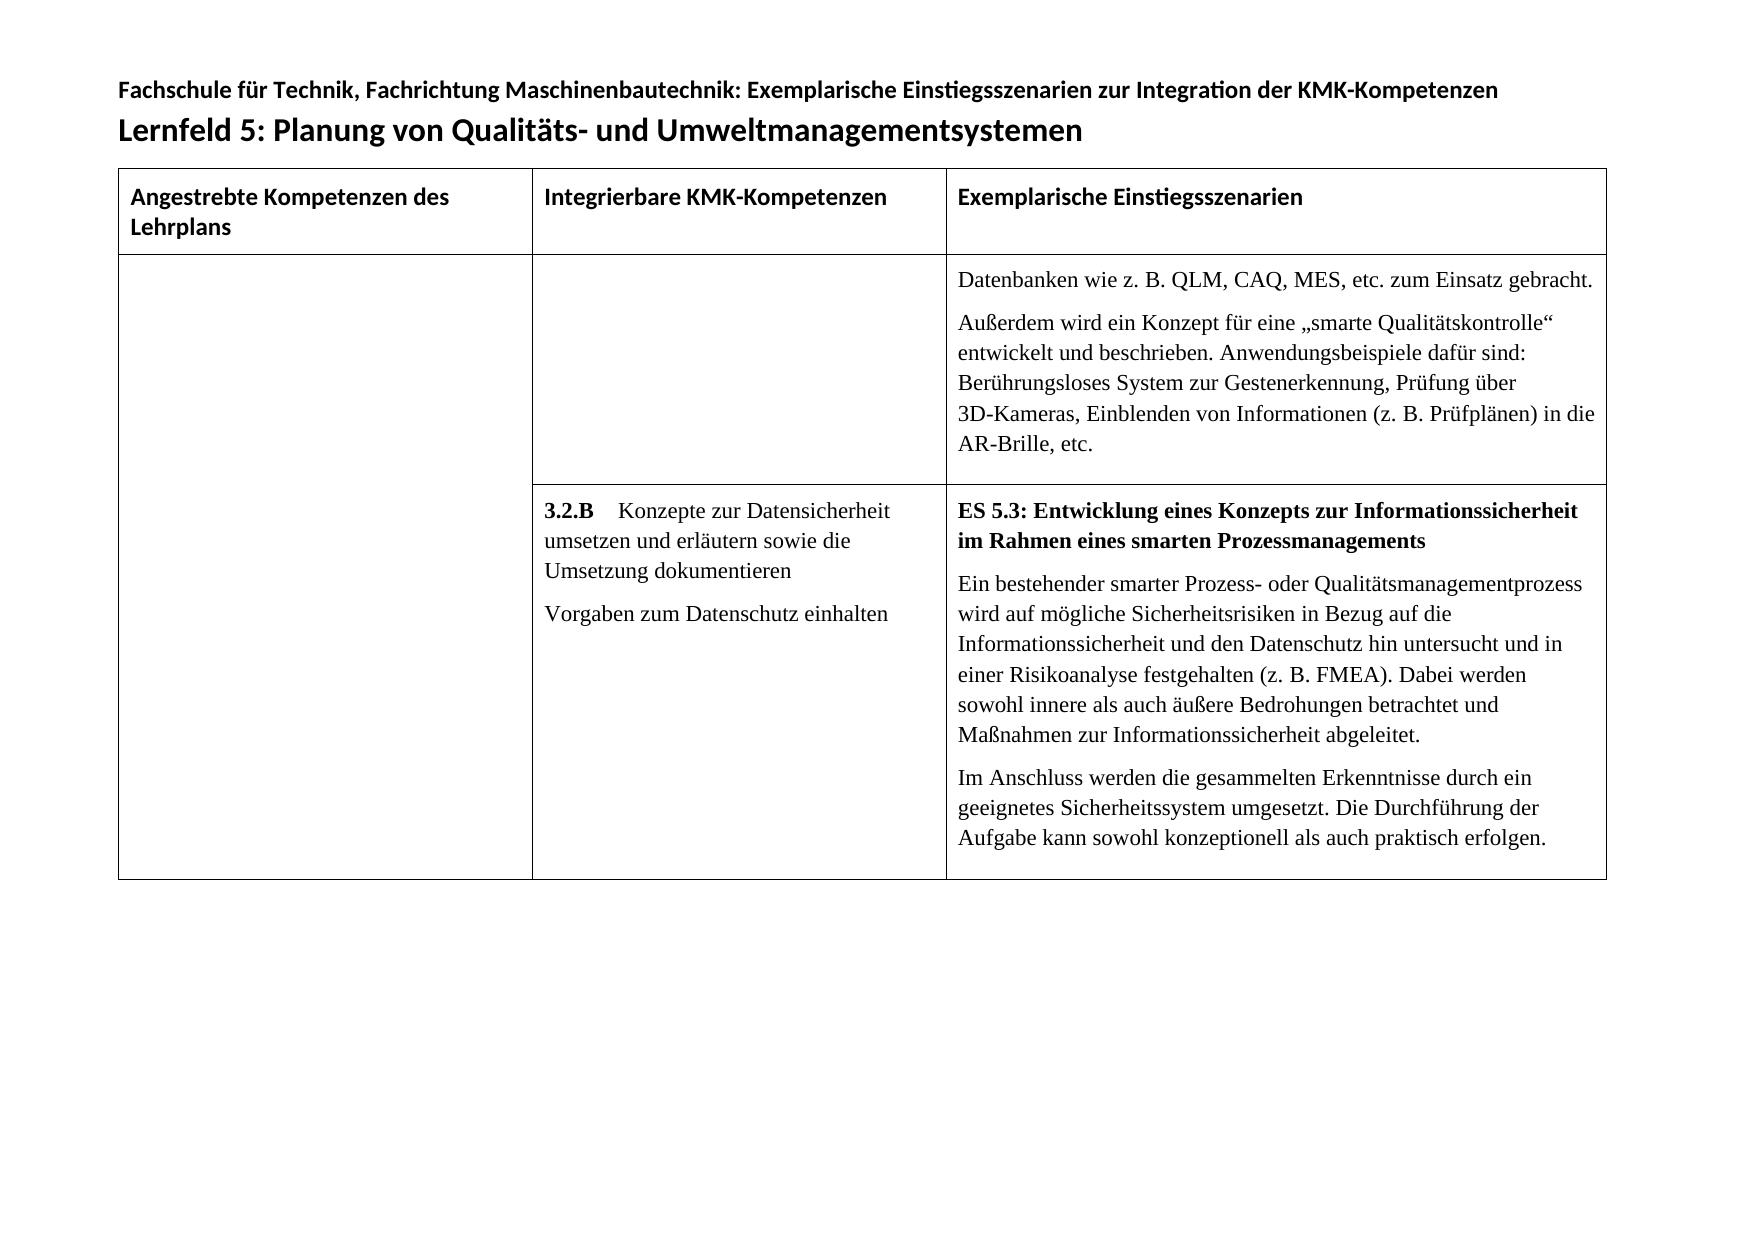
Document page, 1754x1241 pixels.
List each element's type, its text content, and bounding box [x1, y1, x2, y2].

table_header Angestrebte Kompetenzen des Lehrplans [119, 169, 532, 253]
table_cell 3.2.B Konzepte zur Datensicherheit umsetzen und erläutern sowie die Umsetzung dokumentieren Vorgaben zum Datenschutz einhalten [533, 485, 946, 879]
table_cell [947, 255, 1606, 484]
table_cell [533, 255, 946, 484]
table_cell ES 5.3: Entwicklung eines Konzepts zur Informationssicherheit im Rahmen eines smarten Prozessmanagements Ein bestehender smarter Prozess- oder Qualitätsmanagementprozess wird auf mögliche Sicherheitsrisiken in Bezug auf die Informationssicherheit und den Datenschutz hin untersucht und in einer Risikoanalyse festgehalten (z. B. FMEA). Dabei werden sowohl innere als auch äußere Bedrohungen betrachtet und Maßnahmen zur Informationssicherheit abgeleitet. Im Anschluss werden die gesammelten Erkenntnisse durch ein geeignetes Sicherheitssystem umgesetzt. Die Durchführung der Aufgabe kann sowohl konzeptionell als auch praktisch erfolgen. [947, 485, 1606, 879]
table_header Exemplarische Einstiegsszenarien [947, 169, 1606, 253]
table_header Integrierbare KMK-Kompetenzen [533, 169, 946, 253]
